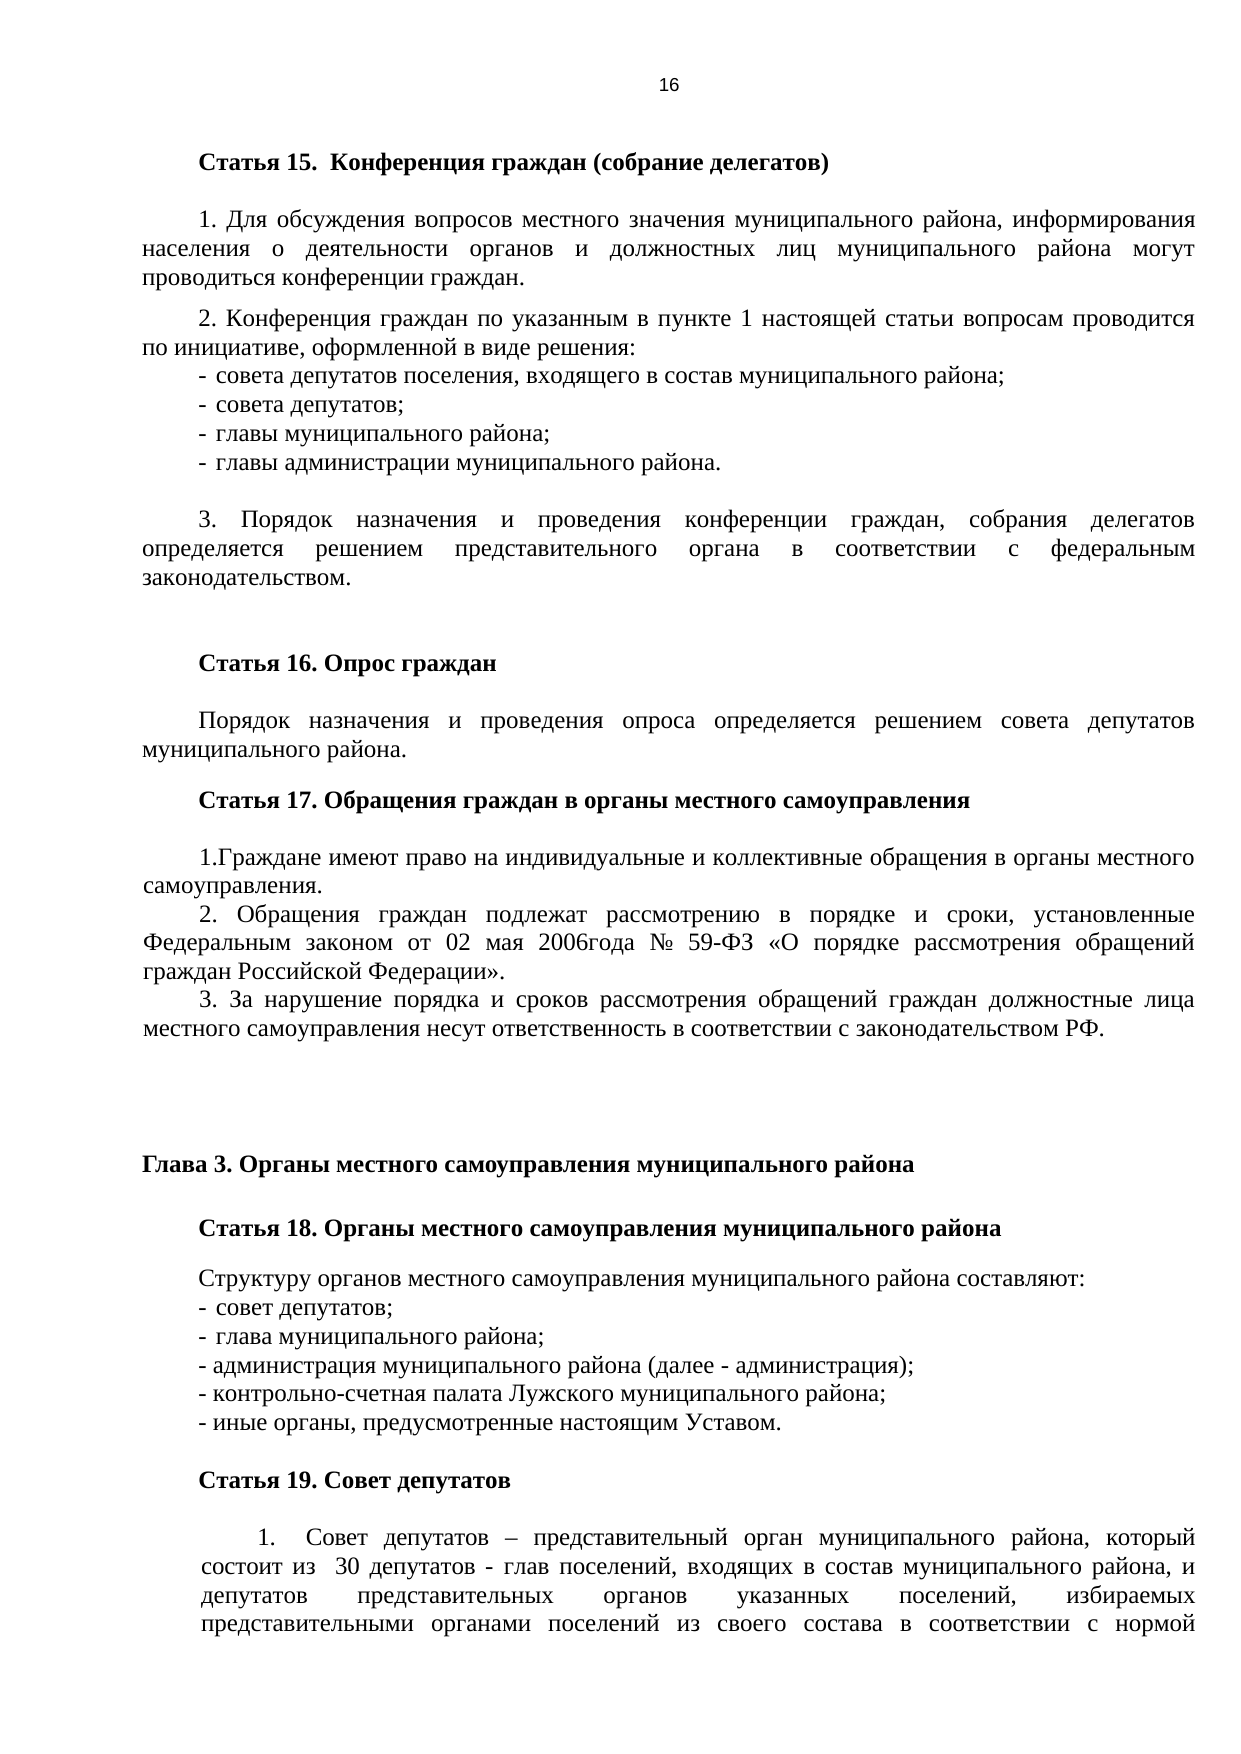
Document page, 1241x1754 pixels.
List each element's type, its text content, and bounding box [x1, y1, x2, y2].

subtitle Статья 15. Конференция граждан (собрание делегатов) [142, 147, 1196, 176]
text 2. Обращения граждан подлежат рассмотрению в порядке и сроки, установленные Федеральным законом от 02 мая 2006года № 59-ФЗ «О порядке рассмотрения обращений граждан Российской Федерации». [143, 899, 1196, 985]
list совета депутатов поселения, входящего в состав муниципального района; [142, 361, 1196, 389]
subtitle Статья 17. Обращения граждан в органы местного самоуправления [142, 785, 1196, 813]
text 3. Порядок назначения и проведения конференции граждан, собрания делегатов определяется решением представительного органа в соответствии с федеральным законодательством. [142, 504, 1196, 591]
list глава муниципального района; [142, 1321, 1196, 1350]
text - контрольно-счетная палата Лужского муниципального района; [142, 1378, 1196, 1407]
subtitle Статья 16. Опрос граждан [142, 648, 1196, 677]
text Структуру органов местного самоуправления муниципального района составляют: [142, 1263, 1196, 1292]
text 2. Конференция граждан по указанным в пункте 1 настоящей статьи вопросам проводится по инициативе, оформленной в виде решения: [142, 303, 1196, 361]
subtitle Статья 19. Совет депутатов [142, 1465, 1196, 1493]
list совета депутатов; [142, 389, 1196, 418]
text - администрация муниципального района (далее - администрация); [142, 1350, 1196, 1378]
subtitle Порядок назначения и проведения опроса определяется решением совета депутатов муниципального района. [142, 706, 1196, 763]
text 3. За нарушение порядка и сроков рассмотрения обращений граждан должностные лица местного самоуправления несут ответственность в соответствии с законодательством РФ. [143, 985, 1196, 1042]
text - иные органы, предусмотренные настоящим Уставом. [142, 1407, 1196, 1436]
list главы администрации муниципального района. [142, 447, 1196, 476]
subtitle Глава 3. Органы местного самоуправления муниципального района [142, 1149, 1196, 1178]
text 1. Для обсуждения вопросов местного значения муниципального района, информирования населения о деятельности органов и должностных лиц муниципального района могут проводиться конференции граждан. [142, 204, 1196, 291]
subtitle Статья 18. Органы местного самоуправления муниципального района [142, 1213, 1196, 1242]
list главы муниципального района; [142, 418, 1196, 447]
list совет депутатов; [142, 1292, 1196, 1321]
text 1.Граждане имеют право на индивидуальные и коллективные обращения в органы местного самоуправления. [143, 842, 1196, 899]
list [201, 1522, 1196, 1637]
